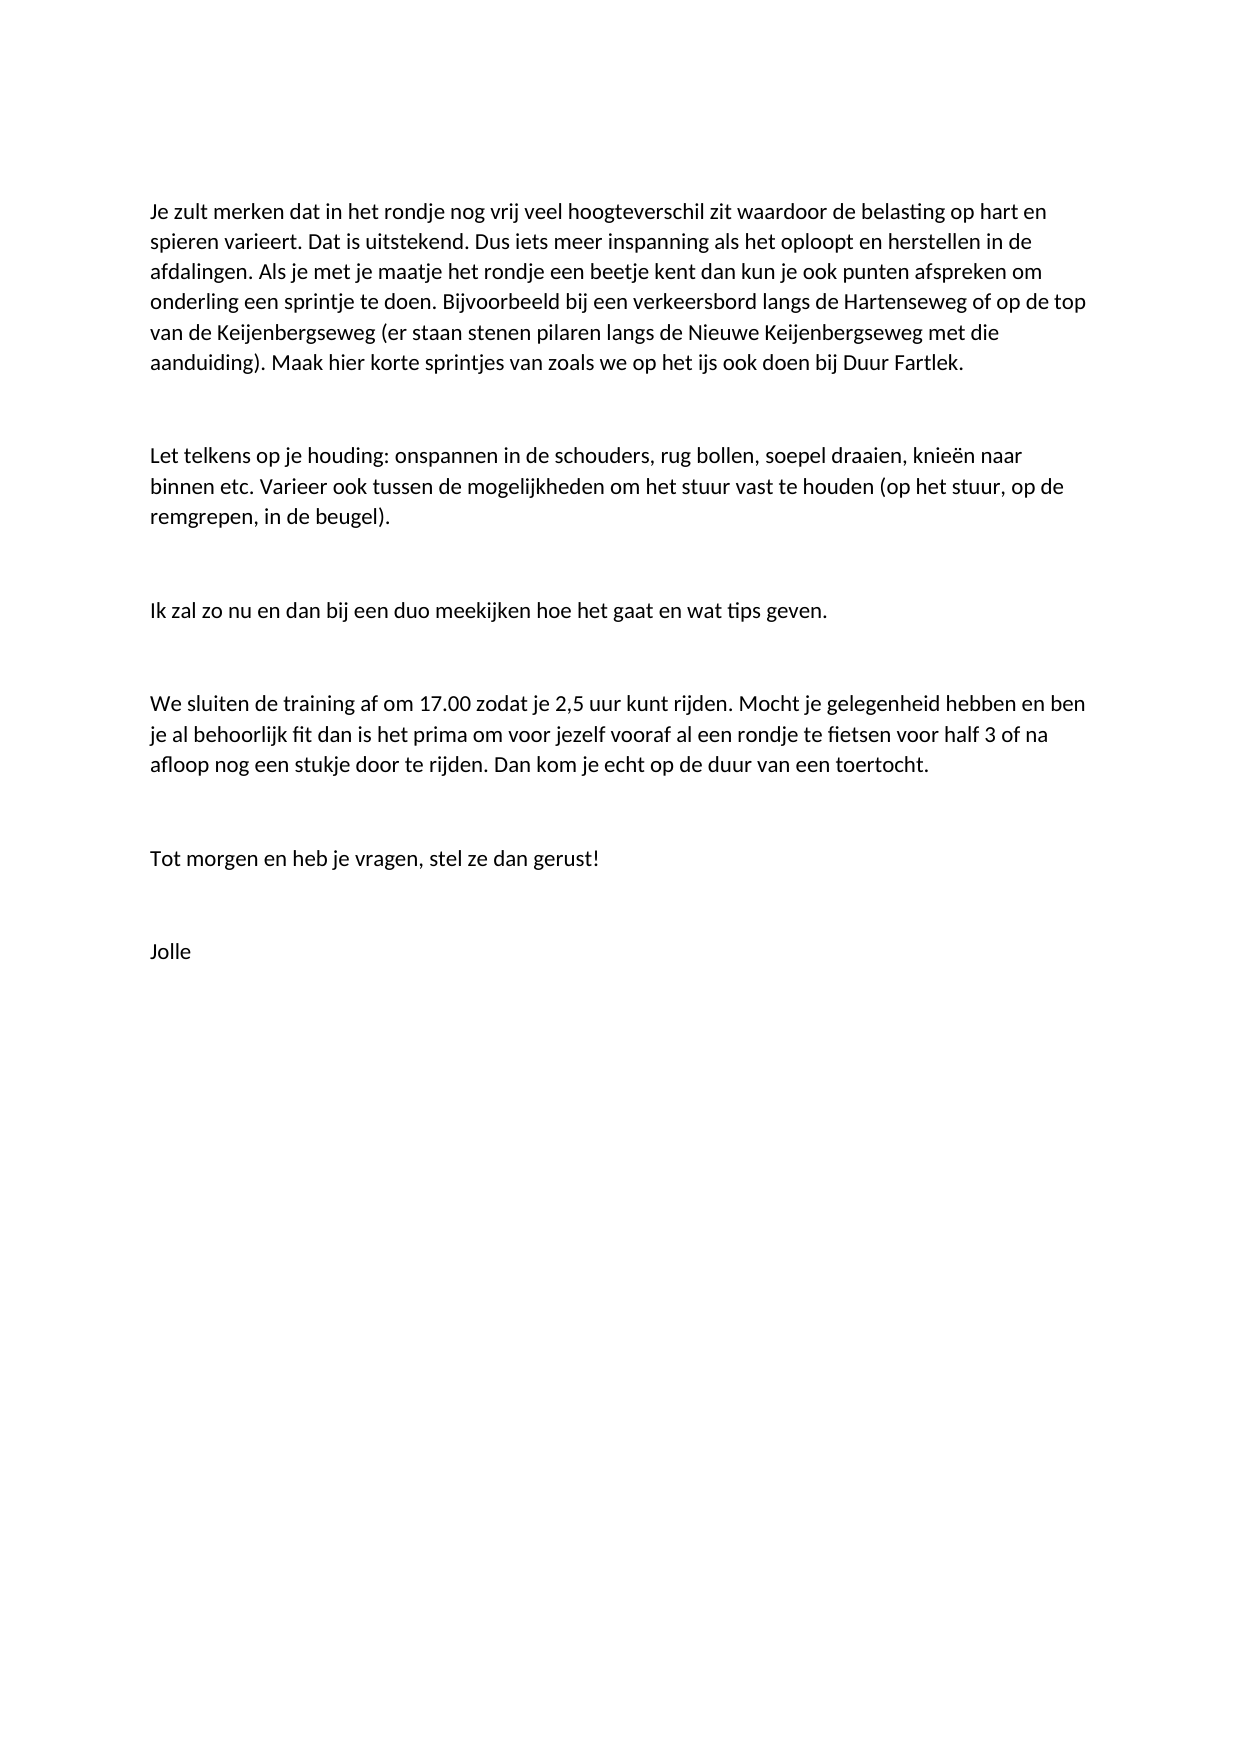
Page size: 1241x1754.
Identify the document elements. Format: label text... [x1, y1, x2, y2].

text Je zult merken dat in het rondje nog vrij veel hoogteverschil zit waardoor de belasting op hart en spieren varieert. Dat is uitstekend. Dus iets meer inspanning als het oploopt en herstellen in de afdalingen. Als je met je maatje het rondje een beetje kent dan kun je ook punten afspreken om onderling een sprintje te doen. Bijvoorbeeld bij een verkeersbord langs de Hartenseweg of op de top van de Keijenbergseweg (er staan stenen pilaren langs de Nieuwe Keijenbergseweg met die aanduiding). Maak hier korte sprintjes van zoals we op het ijs ook doen bij Duur Fartlek. [150, 197, 1090, 376]
text Let telkens op je houding: onspannen in de schouders, rug bollen, soepel draaien, knieën naar binnen etc. Varieer ook tussen de mogelijkheden om het stuur vast te houden (op het stuur, op de remgrepen, in de beugel). [150, 442, 1090, 530]
text Tot morgen en heb je vragen, stel ze dan gerust! [150, 844, 1090, 872]
text Ik zal zo nu en dan bij een duo meekijken hoe het gaat en wat tips geven. [150, 596, 1090, 624]
text Jolle [150, 937, 1090, 966]
text We sluiten de training af om 17.00 zodat je 2,5 uur kunt rijden. Mocht je gelegenheid hebben en ben je al behoorlijk fit dan is het prima om voor jezelf vooraf al een rondje te fietsen voor half 3 of na afloop nog een stukje door te rijden. Dan kom je echt op de duur van een toertocht. [150, 689, 1090, 778]
